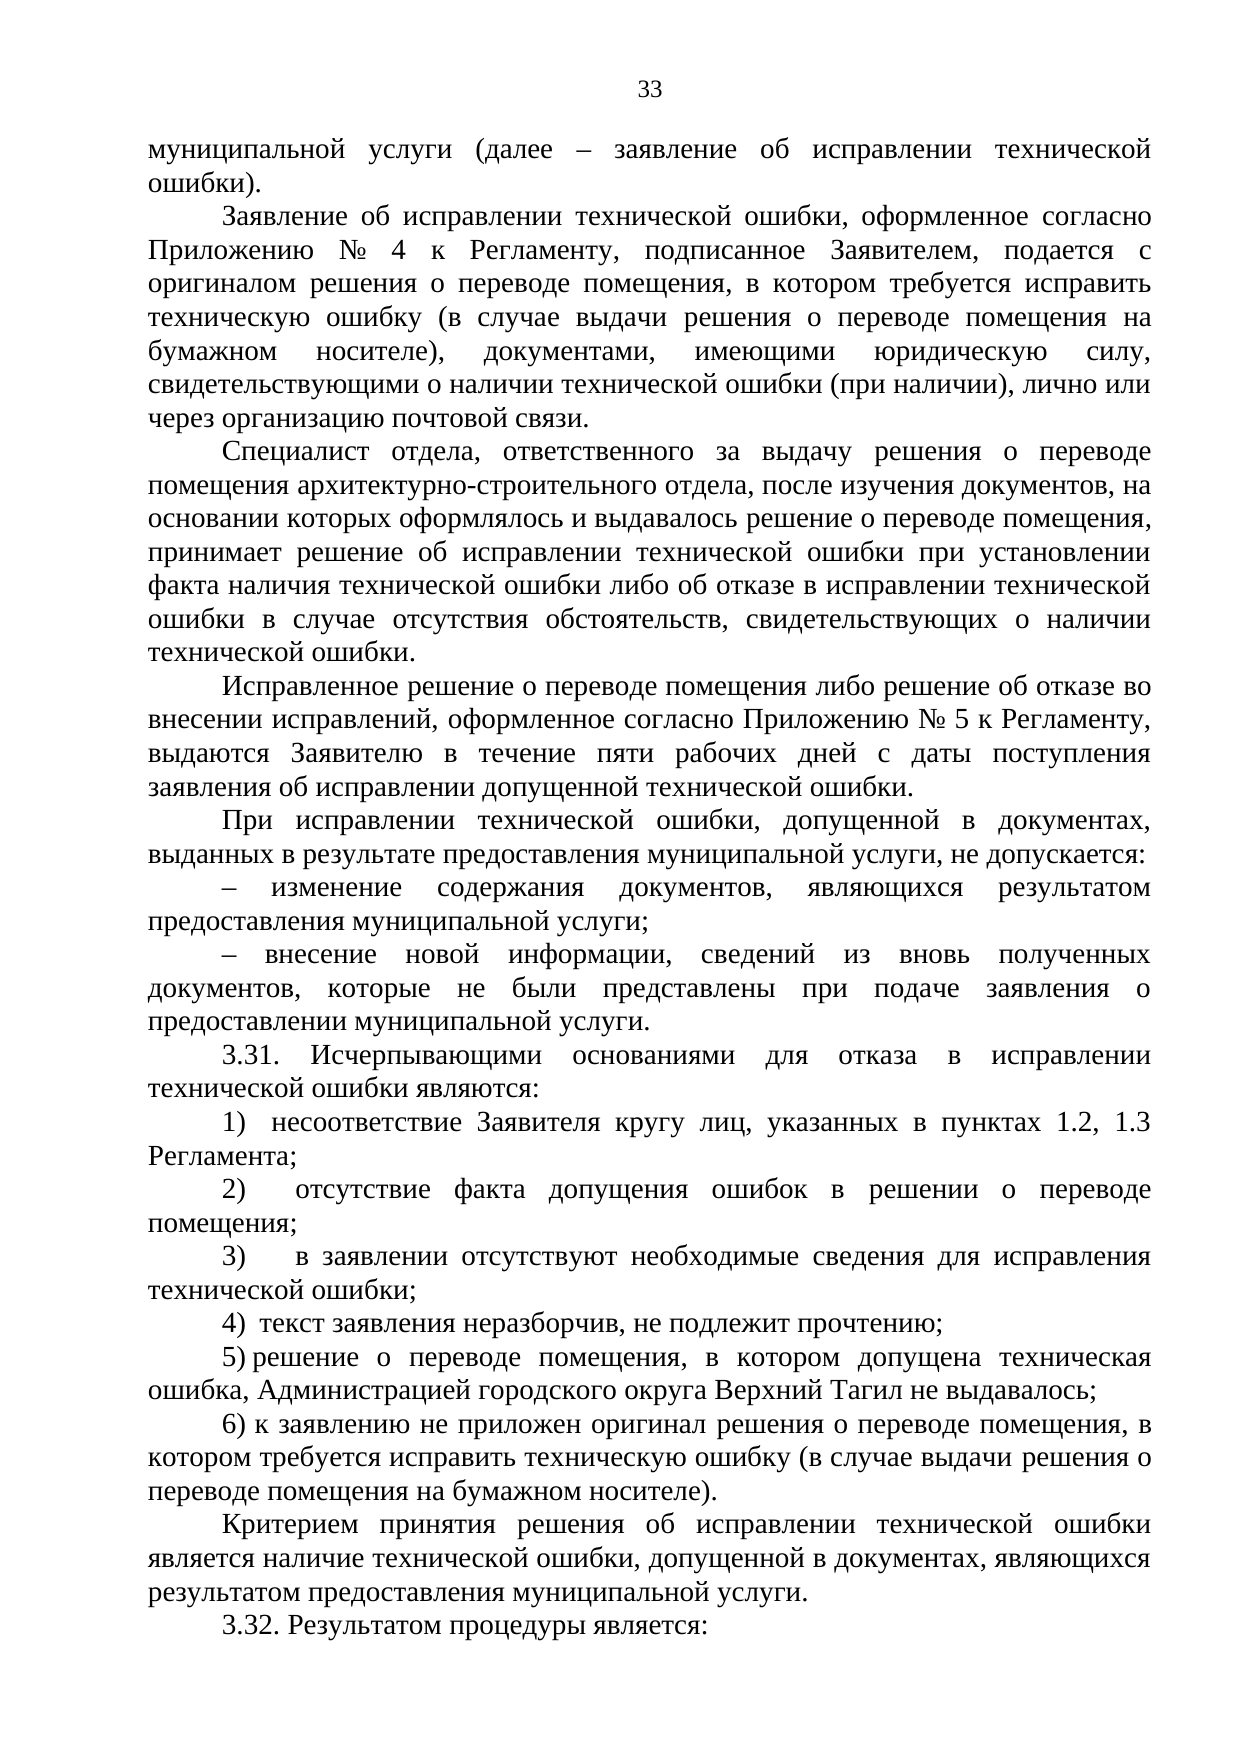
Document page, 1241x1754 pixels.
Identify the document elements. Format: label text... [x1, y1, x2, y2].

text 3.32. Результатом процедуры является: [148, 1607, 1152, 1641]
list несоответствие Заявителя кругу лиц, указанных в пунктах 1.2, 1.3 Регламента; [148, 1104, 1152, 1171]
text – внесение новой информации, сведений из вновь полученных документов, которые не были представлены при подаче заявления о предоставлении муниципальной услуги. [148, 936, 1152, 1037]
text – изменение содержания документов, являющихся результатом предоставления муниципальной услуги; [148, 869, 1152, 936]
text При исправлении технической ошибки, допущенной в документах, выданных в результате предоставления муниципальной услуги, не допускается: [148, 802, 1152, 869]
text 3.31. Исчерпывающими основаниями для отказа в исправлении технической ошибки являются: [148, 1037, 1152, 1104]
text Заявление об исправлении технической ошибки, оформленное согласно Приложению № 4 к Регламенту, подписанное Заявителем, подается с оригиналом решения о переводе помещения, в котором требуется исправить техническую ошибку (в случае выдачи решения о переводе помещения на бумажном носителе), документами, имеющими юридическую силу, свидетельствующими о наличии технической ошибки (при наличии), лично или через организацию почтовой связи. [148, 198, 1152, 433]
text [148, 131, 1152, 198]
text Исправленное решение о переводе помещения либо решение об отказе во внесении исправлений, оформленное согласно Приложению № 5 к Регламенту, выдаются Заявителю в течение пяти рабочих дней с даты поступления заявления об исправлении допущенной технической ошибки. [148, 668, 1152, 802]
text Критерием принятия решения об исправлении технической ошибки является наличие технической ошибки, допущенной в документах, являющихся результатом предоставления муниципальной услуги. [148, 1507, 1152, 1607]
list к заявлению не приложен оригинал решения о переводе помещения, в котором требуется исправить техническую ошибку (в случае выдачи решения о переводе помещения на бумажном носителе). [148, 1406, 1152, 1507]
list решение о переводе помещения, в котором допущена техническая ошибка, Администрацией городского округа Верхний Тагил не выдавалось; [148, 1339, 1152, 1406]
list текст заявления неразборчив, не подлежит прочтению; [222, 1305, 1152, 1339]
list отсутствие факта допущения ошибок в решении о переводе помещения; [148, 1171, 1152, 1238]
list в заявлении отсутствуют необходимые сведения для исправления технической ошибки; [148, 1238, 1152, 1305]
text Специалист отдела, ответственного за выдачу решения о переводе помещения архитектурно-строительного отдела, после изучения документов, на основании которых оформлялось и выдавалось решение о переводе помещения, принимает решение об исправлении технической ошибки при установлении факта наличия технической ошибки либо об отказе в исправлении технической ошибки в случае отсутствия обстоятельств, свидетельствующих о наличии технической ошибки. [148, 433, 1152, 668]
